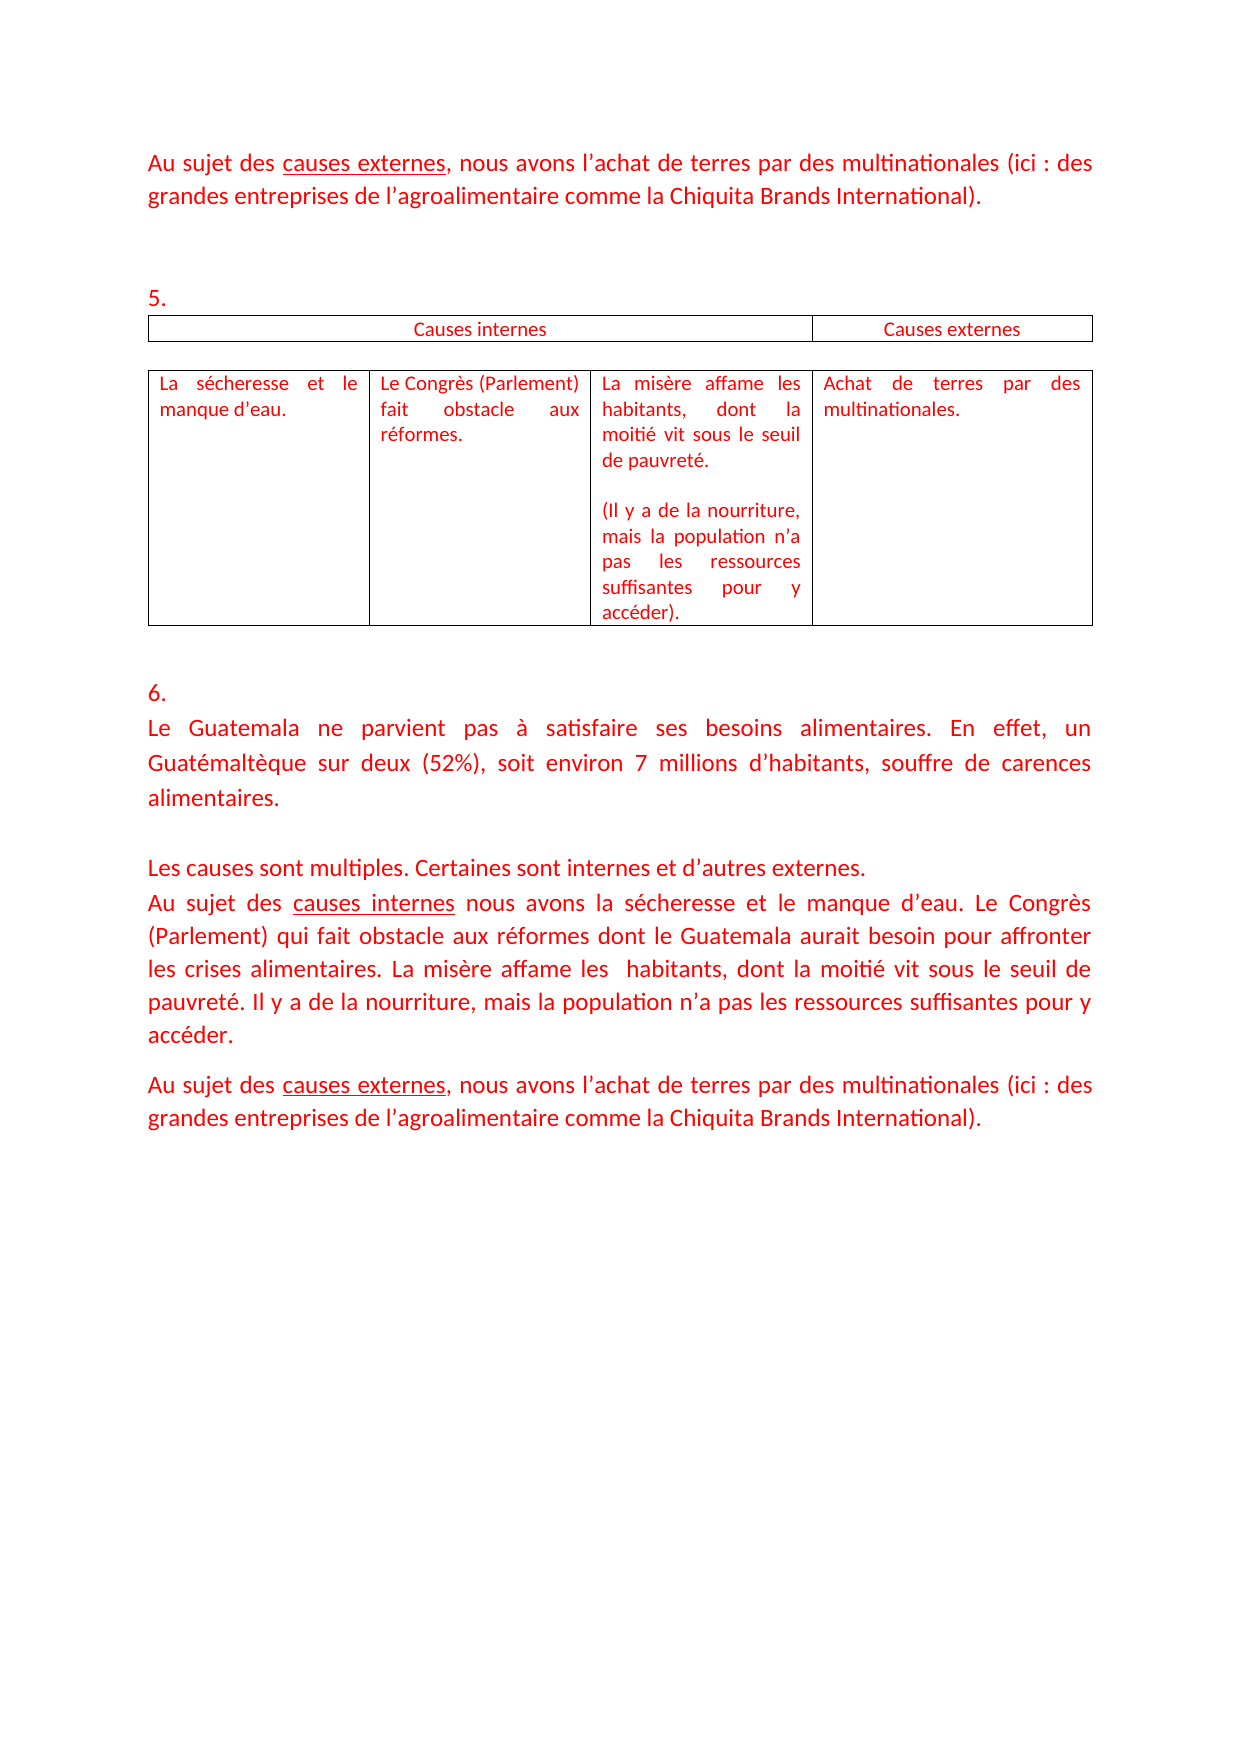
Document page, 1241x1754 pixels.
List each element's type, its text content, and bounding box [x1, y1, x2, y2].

text Au sujet des causes internes nous avons la sécheresse et le manque d’eau. Le Congrès (Parlement) qui fait obstacle aux réformes dont le Guatemala aurait besoin pour affronter les crises alimentaires. La misère affame les habitants, dont la moitié vit sous le seuil de pauvreté. Il y a de la nourriture, mais la population n’a pas les ressources suffisantes pour y accéder. [148, 887, 1093, 1050]
table_header Achat de terres par des multinationales. [813, 371, 1092, 625]
table_header Causes externes [813, 316, 1092, 341]
text Les causes sont multiples. Certaines sont internes et d’autres externes. [148, 852, 1093, 883]
text Au sujet des causes externes, nous avons l’achat de terres par des multinationales (ici : des grandes entreprises de l’agroalimentaire comme la Chiquita Brands International). [148, 148, 1093, 211]
table_header La misère affame les habitants, dont la moitié vit sous le seuil de pauvreté. (Il y a de la nourriture, mais la population n’a pas les ressources suffisantes pour y accéder). [591, 371, 812, 625]
text 6. [148, 677, 1093, 708]
table_header La sécheresse et le manque d’eau. [149, 371, 369, 625]
text Au sujet des causes externes, nous avons l’achat de terres par des multinationales (ici : des grandes entreprises de l’agroalimentaire comme la Chiquita Brands International). [148, 1069, 1093, 1132]
table_header Causes internes [149, 316, 812, 341]
text Le Guatemala ne parvient pas à satisfaire ses besoins alimentaires. En effet, un Guatémaltèque sur deux (52%), soit environ 7 millions d’habitants, souffre de carences alimentaires. [148, 712, 1093, 813]
table_header Le Congrès (Parlement) fait obstacle aux réformes. [370, 371, 590, 625]
text 5. [148, 282, 1093, 312]
